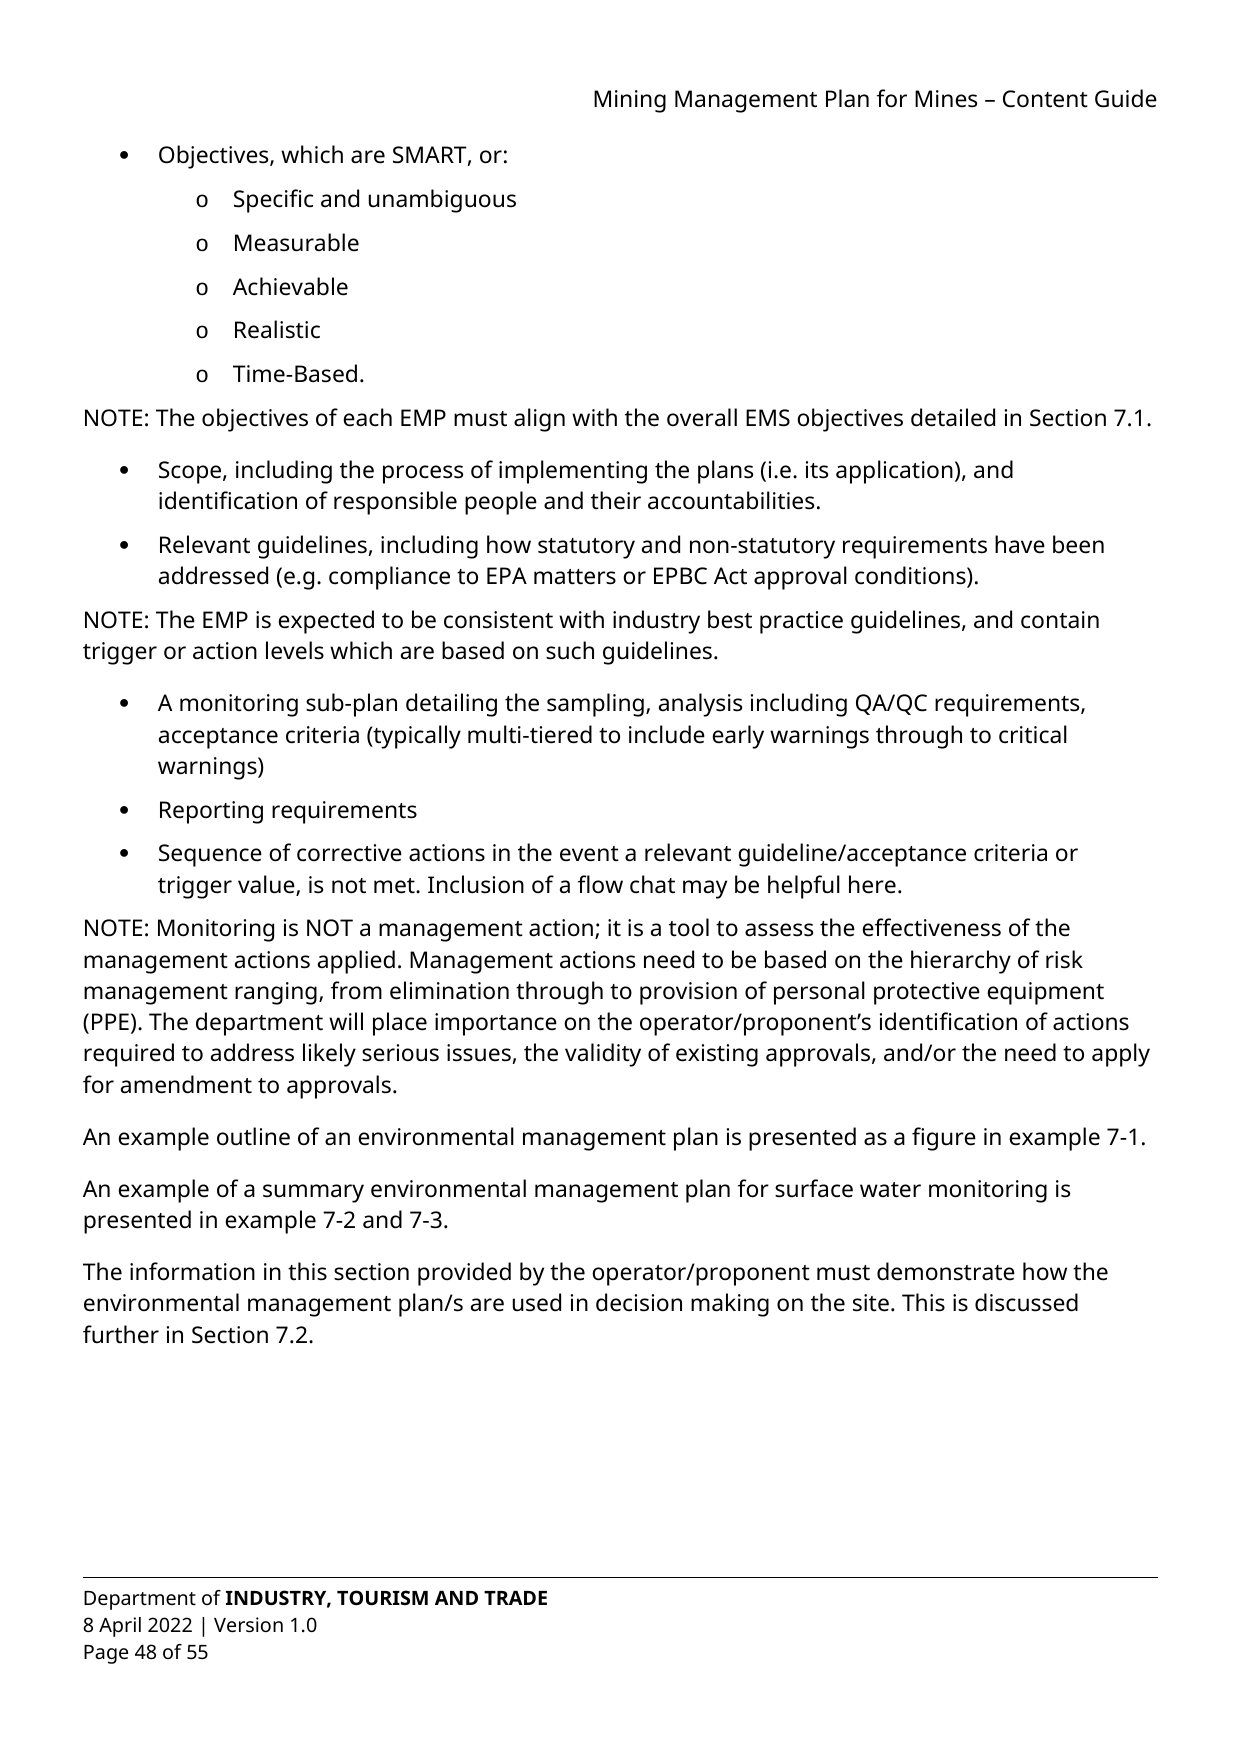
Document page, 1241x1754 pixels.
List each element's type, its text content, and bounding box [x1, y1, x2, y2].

list Objectives, which are SMART, or: [120, 139, 1157, 170]
list Achievable [195, 270, 1157, 302]
text An example outline of an environmental management plan is presented as a figure in example 7-1. [83, 1121, 1157, 1152]
text NOTE: The objectives of each EMP must align with the overall EMS objectives detailed in Section 7.1. [83, 402, 1157, 433]
list Relevant guidelines, including how statutory and non-statutory requirements have been addressed (e.g. compliance to EPA matters or EPBC Act approval conditions). [120, 529, 1157, 592]
text An example of a summary environmental management plan for surface water monitoring is presented in example 7-2 and 7-3. [83, 1173, 1157, 1235]
list Scope, including the process of implementing the plans (i.e. its application), and identification of responsible people and their accountabilities. [120, 454, 1157, 517]
text NOTE: Monitoring is NOT a management action; it is a tool to assess the effectiveness of the management actions applied. Management actions need to be based on the hierarchy of risk management ranging, from elimination through to provision of personal protective equipment (PPE). The department will place importance on the operator/proponent’s identification of actions required to address likely serious issues, the validity of existing approvals, and/or the need to apply for amendment to approvals. [83, 912, 1157, 1100]
list Sequence of corrective actions in the event a relevant guideline/acceptance criteria or trigger value, is not met. Inclusion of a flow chat may be helpful here. [120, 837, 1157, 900]
list Time-Based. [195, 358, 1157, 389]
text NOTE: The EMP is expected to be consistent with industry best practice guidelines, and contain trigger or action levels which are based on such guidelines. [83, 604, 1157, 667]
list A monitoring sub-plan detailing the sampling, analysis including QA/QC requirements, acceptance criteria (typically multi-tiered to include early warnings through to critical warnings) [120, 687, 1157, 781]
list Realistic [195, 314, 1157, 346]
text The information in this section provided by the operator/proponent must demonstrate how the environmental management plan/s are used in decision making on the site. This is discussed further in Section 7.2. [83, 1256, 1157, 1350]
list Measurable [195, 227, 1157, 258]
list Reporting requirements [120, 794, 1157, 825]
list Specific and unambiguous [195, 183, 1157, 214]
